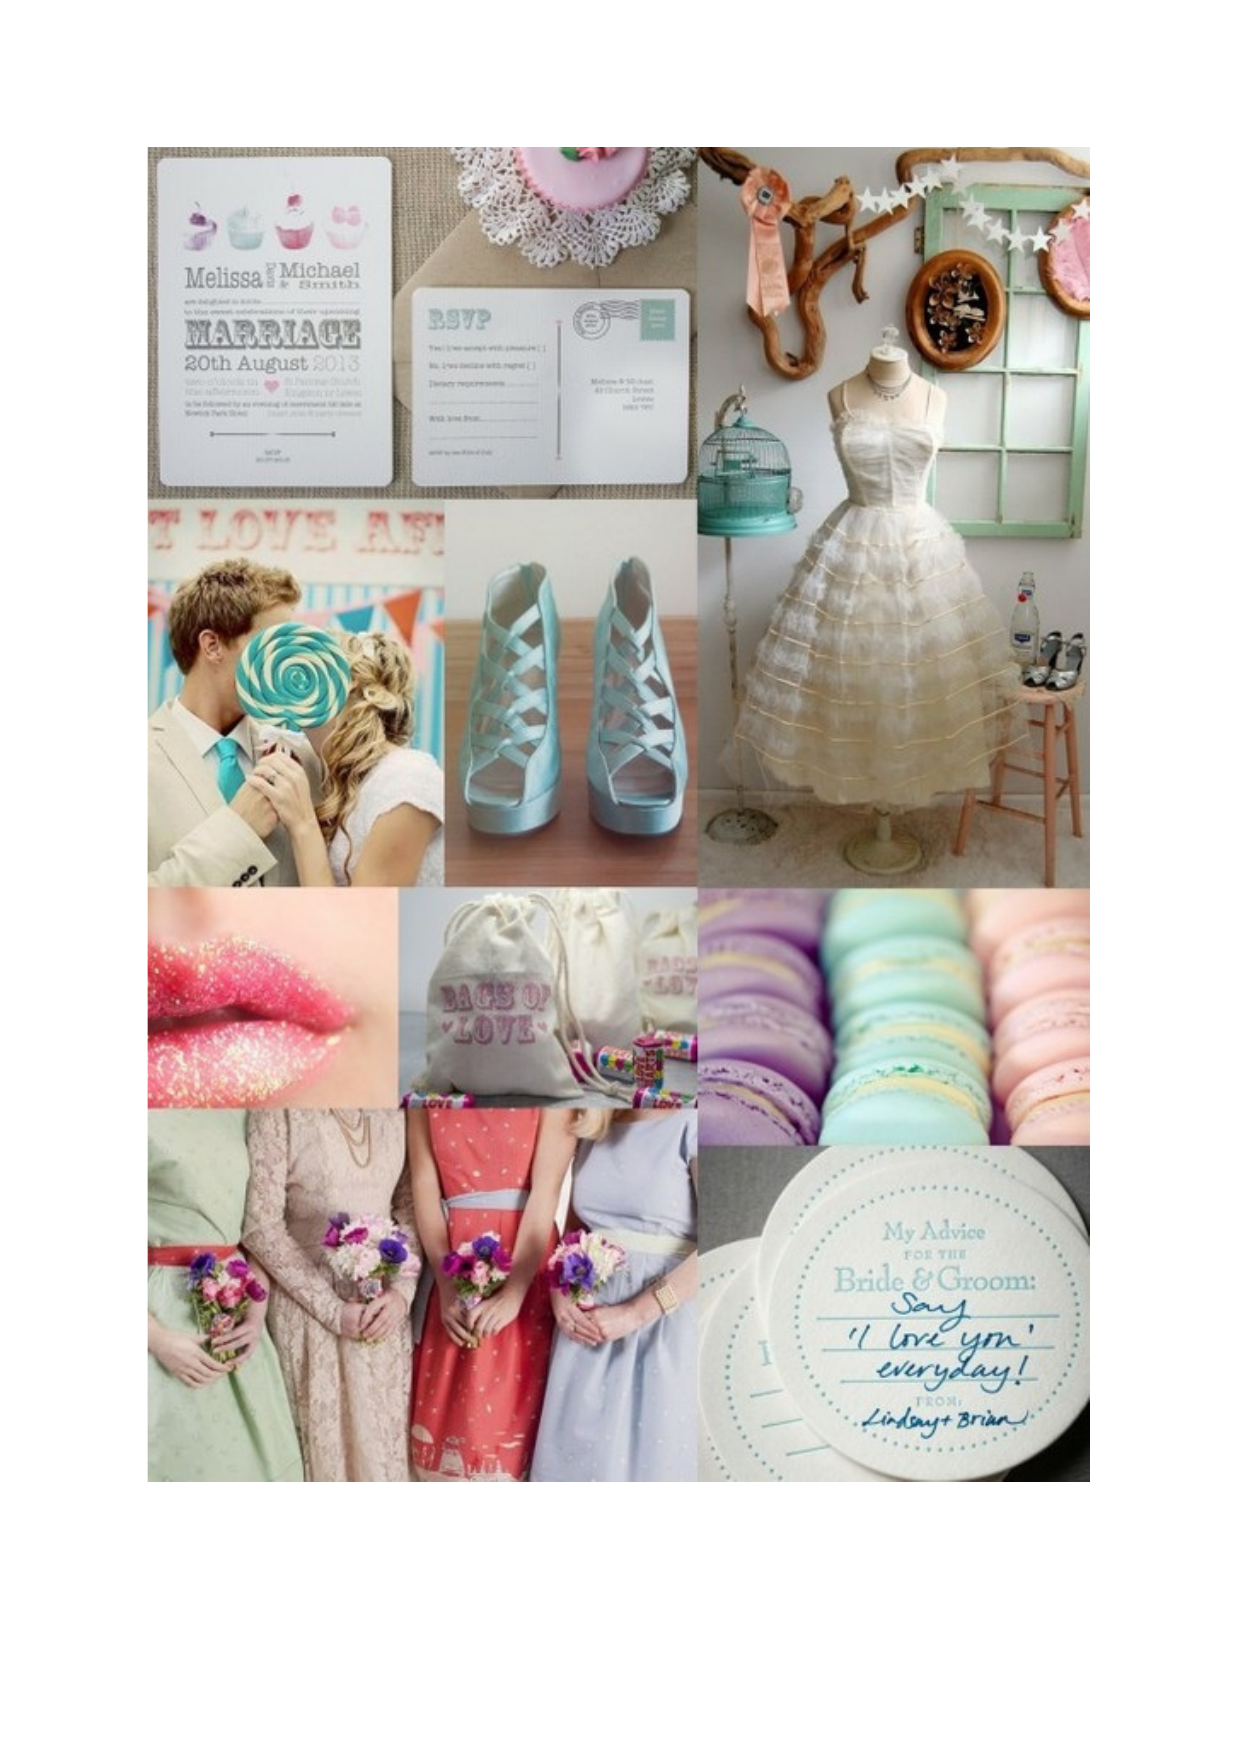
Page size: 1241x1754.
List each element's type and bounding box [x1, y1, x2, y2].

picture [147, 147, 1090, 1482]
